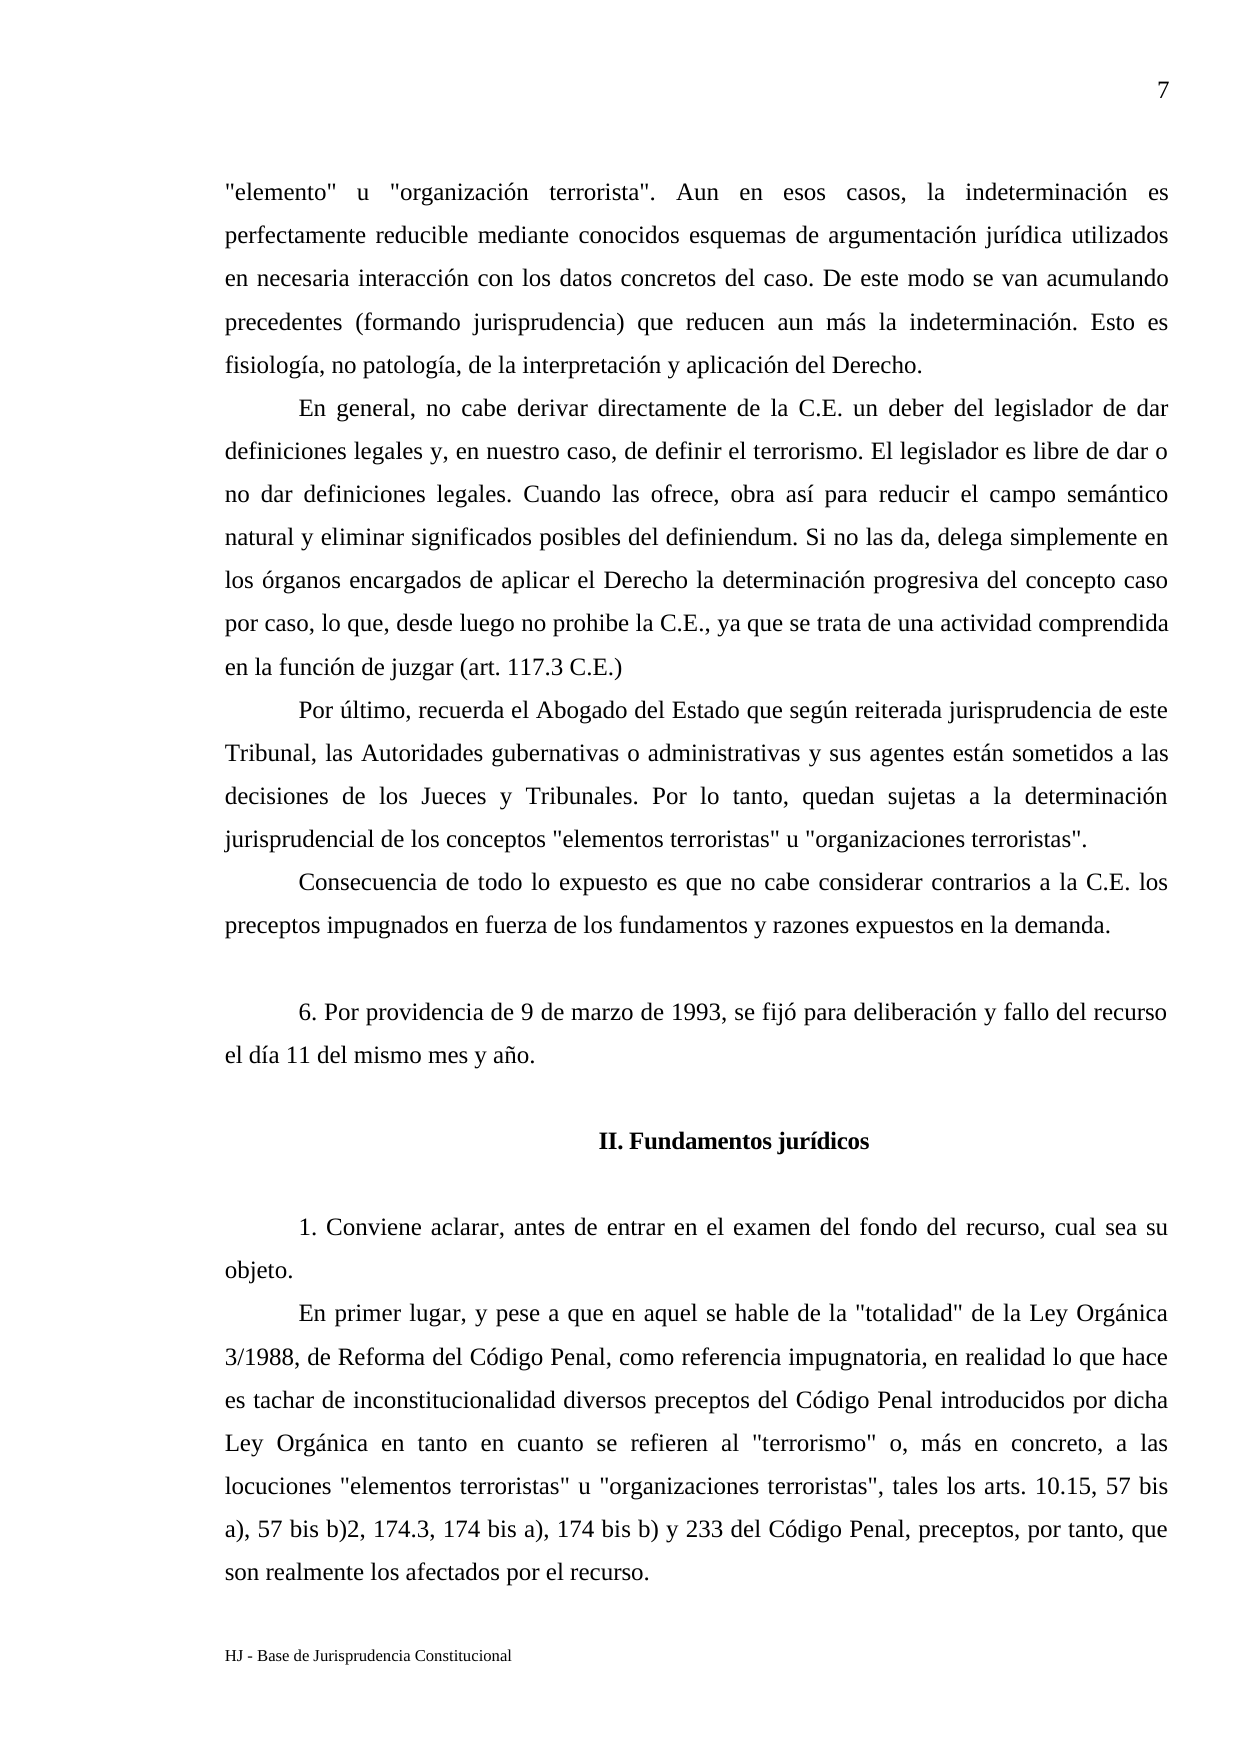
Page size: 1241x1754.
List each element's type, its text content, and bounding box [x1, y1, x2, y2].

text En general, no cabe derivar directamente de la C.E. un deber del legislador de dar definiciones legales y, en nuestro caso, de definir el terrorismo. El legislador es libre de dar o no dar definiciones legales. Cuando las ofrece, obra así para reducir el campo semántico natural y eliminar significados posibles del definiendum. Si no las da, delega simplemente en los órganos encargados de aplicar el Derecho la determinación progresiva del concepto caso por caso, lo que, desde luego no prohibe la C.E., ya que se trata de una actividad comprendida en la función de juzgar (art. 117.3 C.E.) [224, 393, 1169, 680]
subtitle II. Fundamentos jurídicos [224, 1126, 1169, 1155]
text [224, 177, 1169, 378]
text 6. Por providencia de 9 de marzo de 1993, se fijó para deliberación y fallo del recurso el día 11 del mismo mes y año. [224, 997, 1169, 1068]
text Consecuencia de todo lo expuesto es que no cabe considerar contrarios a la C.E. los preceptos impugnados en fuerza de los fundamentos y razones expuestos en la demanda. [224, 867, 1169, 939]
text 1. Conviene aclarar, antes de entrar en el examen del fondo del recurso, cual sea su objeto. [224, 1212, 1169, 1284]
text Por último, recuerda el Abogado del Estado que según reiterada jurisprudencia de este Tribunal, las Autoridades gubernativas o administrativas y sus agentes están sometidos a las decisiones de los Jueces y Tribunales. Por lo tanto, quedan sujetas a la determinación jurisprudencial de los conceptos "elementos terroristas" u "organizaciones terroristas". [224, 695, 1169, 853]
text En primer lugar, y pese a que en aquel se hable de la "totalidad" de la Ley Orgánica 3/1988, de Reforma del Código Penal, como referencia impugnatoria, en realidad lo que hace es tachar de inconstitucionalidad diversos preceptos del Código Penal introducidos por dicha Ley Orgánica en tanto en cuanto se refieren al "terrorismo" o, más en concreto, a las locuciones "elementos terroristas" u "organizaciones terroristas", tales los arts. 10.15, 57 bis a), 57 bis b)2, 174.3, 174 bis a), 174 bis b) y 233 del Código Penal, preceptos, por tanto, que son realmente los afectados por el recurso. [224, 1298, 1169, 1586]
